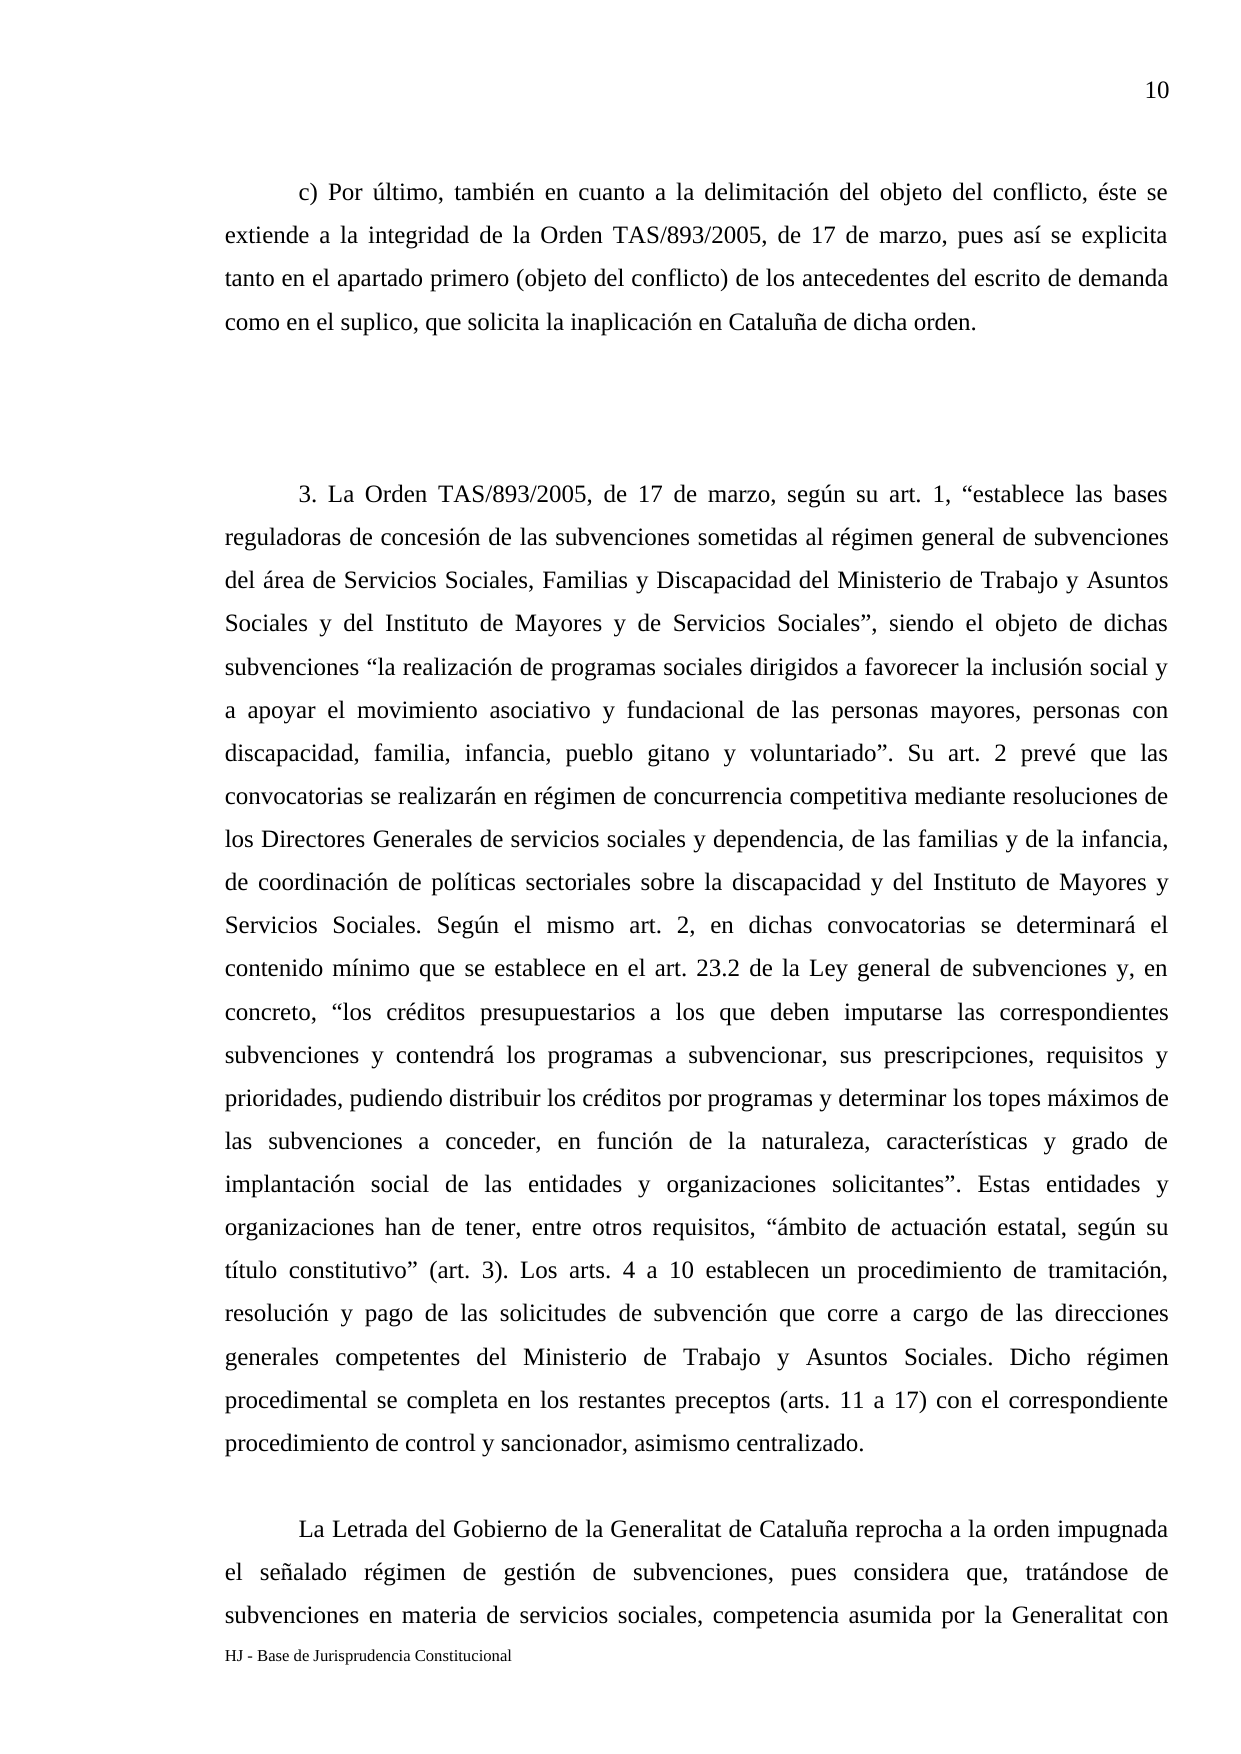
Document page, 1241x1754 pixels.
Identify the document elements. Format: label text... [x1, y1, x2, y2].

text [224, 1514, 1169, 1629]
text 3. La Orden TAS/893/2005, de 17 de marzo, según su art. 1, “establece las bases reguladoras de concesión de las subvenciones sometidas al régimen general de subvenciones del área de Servicios Sociales, Familias y Discapacidad del Ministerio de Trabajo y Asuntos Sociales y del Instituto de Mayores y de Servicios Sociales”, siendo el objeto de dichas subvenciones “la realización de programas sociales dirigidos a favorecer la inclusión social y a apoyar el movimiento asociativo y fundacional de las personas mayores, personas con discapacidad, familia, infancia, pueblo gitano y voluntariado”. Su art. 2 prevé que las convocatorias se realizarán en régimen de concurrencia competitiva mediante resoluciones de los Directores Generales de servicios sociales y dependencia, de las familias y de la infancia, de coordinación de políticas sectoriales sobre la discapacidad y del Instituto de Mayores y Servicios Sociales. Según el mismo art. 2, en dichas convocatorias se determinará el contenido mínimo que se establece en el art. 23.2 de la Ley general de subvenciones y, en concreto, “los créditos presupuestarios a los que deben imputarse las correspondientes subvenciones y contendrá los programas a subvencionar, sus prescripciones, requisitos y prioridades, pudiendo distribuir los créditos por programas y determinar los topes máximos de las subvenciones a conceder, en función de la naturaleza, características y grado de implantación social de las entidades y organizaciones solicitantes”. Estas entidades y organizaciones han de tener, entre otros requisitos, “ámbito de actuación estatal, según su título constitutivo” (art. 3). Los arts. 4 a 10 establecen un procedimiento de tramitación, resolución y pago de las solicitudes de subvención que corre a cargo de las direcciones generales competentes del Ministerio de Trabajo y Asuntos Sociales. Dicho régimen procedimental se completa en los restantes preceptos (arts. 11 a 17) con el correspondiente procedimiento de control y sancionador, asimismo centralizado. [224, 479, 1169, 1457]
text c) Por último, también en cuanto a la delimitación del objeto del conflicto, éste se extiende a la integridad de la Orden TAS/893/2005, de 17 de marzo, pues así se explicita tanto en el apartado primero (objeto del conflicto) de los antecedentes del escrito de demanda como en el suplico, que solicita la inaplicación en Cataluña de dicha orden. [224, 177, 1169, 335]
